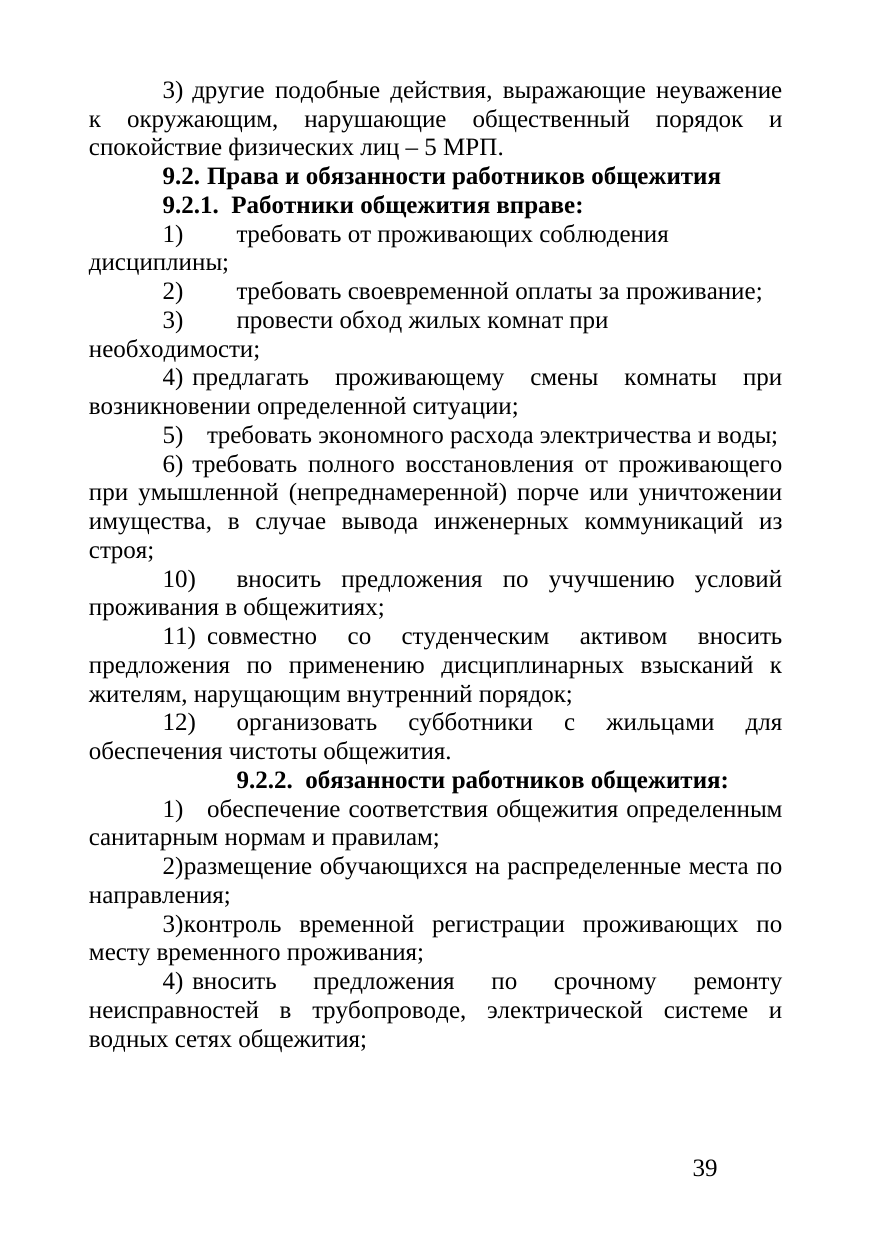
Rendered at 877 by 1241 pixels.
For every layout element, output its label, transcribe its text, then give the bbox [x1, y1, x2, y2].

list контроль временной регистрации проживающих по месту временного проживания; [89, 909, 783, 966]
list требовать от проживающих соблюдения дисциплины; [89, 219, 783, 276]
list предлагать проживающему смены комнаты при возникновении определенной ситуации; [89, 362, 783, 420]
list вносить предложения по срочному ремонту неисправностей в трубопроводе, электрической системе и водных сетях общежития; [89, 966, 783, 1052]
list требовать полного восстановления от проживающего при умышленной (непреднамеренной) порче или уничтожении имущества, в случае вывода инженерных коммуникаций из строя; [89, 449, 783, 564]
list совместно со студенческим активом вносить предложения по применению дисциплинарных взысканий к жителям, нарущающим внутренний порядок; [89, 621, 783, 707]
list обеспечение соответствия общежития определенным санитарным нормам и правилам; [89, 794, 783, 851]
text 9.2.2. обязанности работников общежития: [89, 765, 783, 794]
text 9.2.1. Работники общежития вправе: [89, 190, 783, 219]
list вносить предложения по учучшению условий проживания в общежитиях; [89, 564, 783, 621]
list организовать субботники с жильцами для обеспечения чистоты общежития. [89, 707, 783, 765]
list требовать экономного расхода электричества и воды; [89, 420, 783, 449]
list размещение обучающихся на распределенные места по направления; [89, 851, 783, 909]
list провести обход жилых комнат при необходимости; [89, 305, 783, 362]
list требовать своевременной оплаты за проживание; [89, 276, 783, 305]
list Права и обязанности работников общежития [89, 161, 783, 190]
list другие подобные действия, выражающие неуважение к окружающим, нарушающие общественный порядок и спокойствие физических лиц – 5 МРП. [89, 132, 783, 161]
